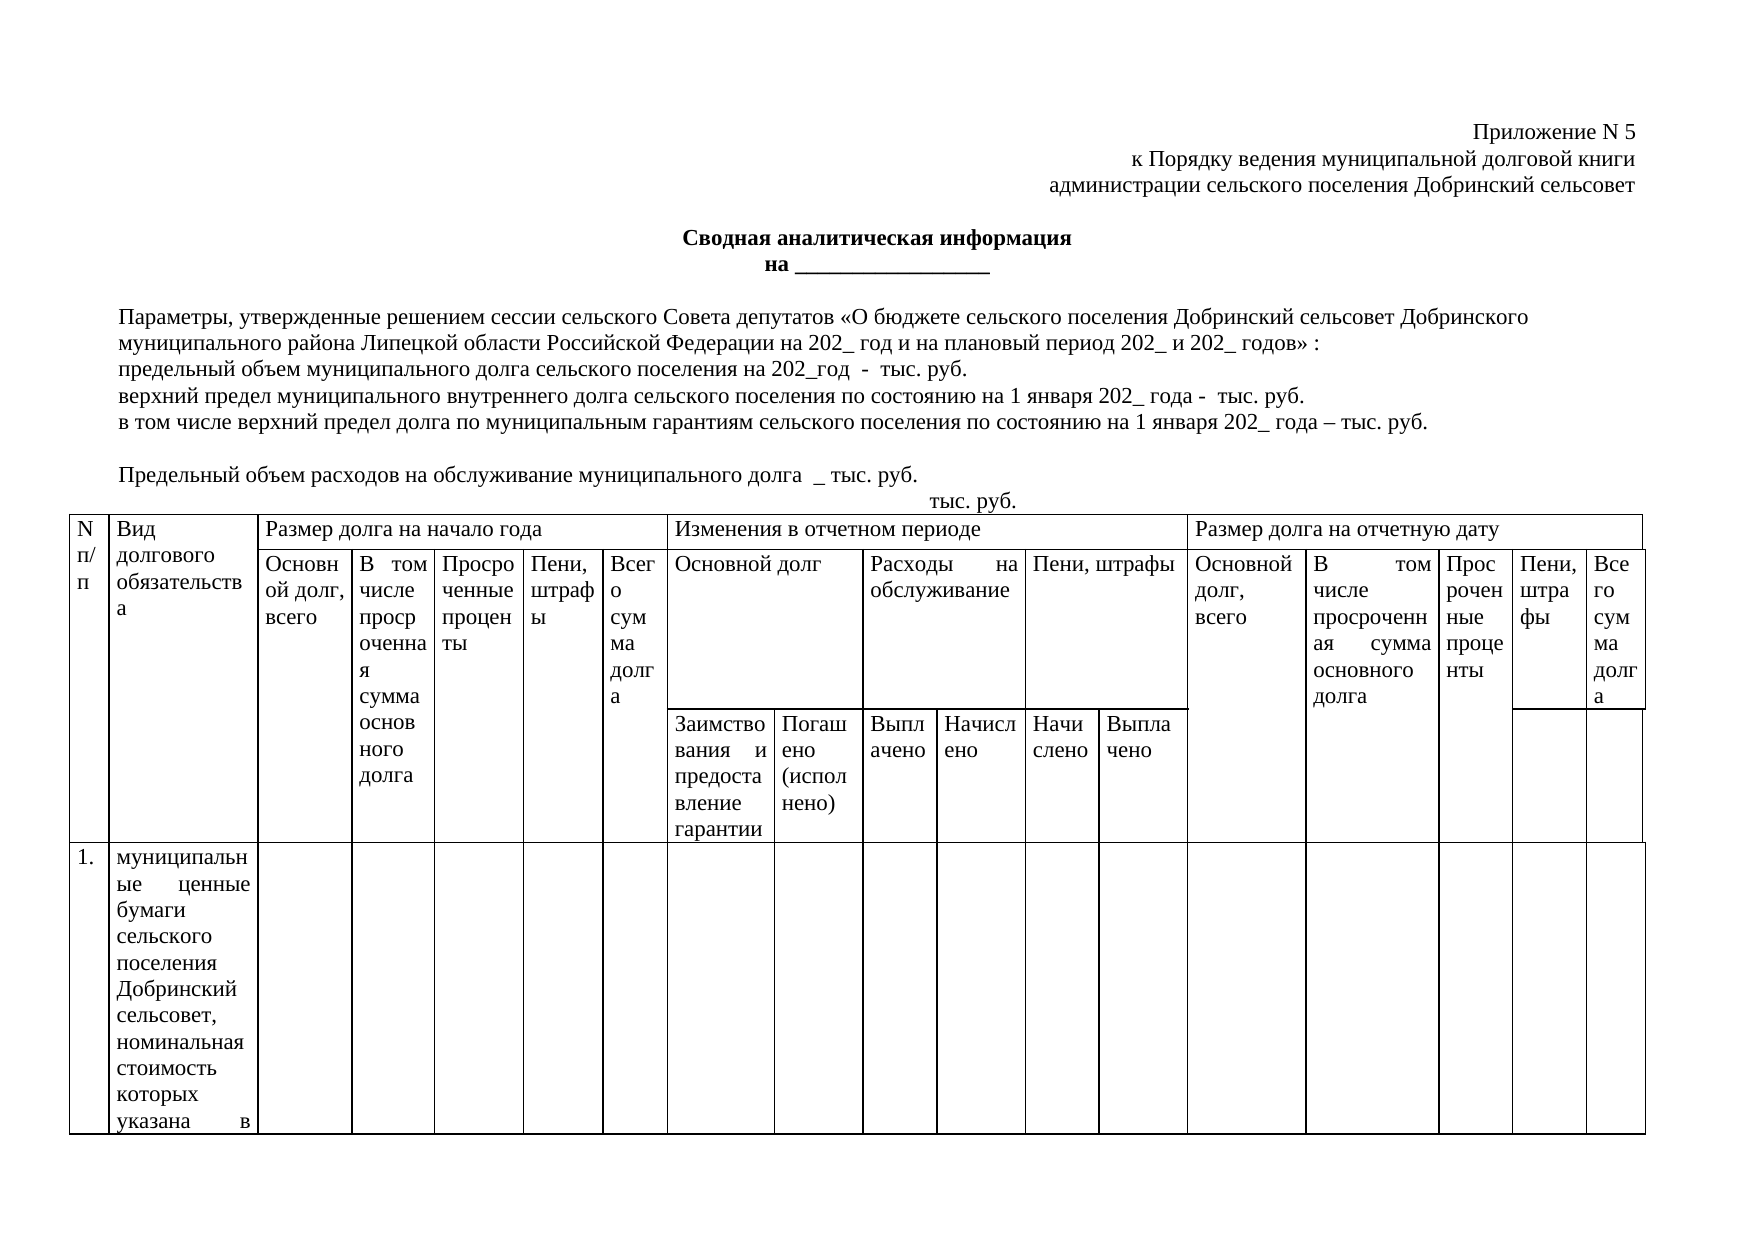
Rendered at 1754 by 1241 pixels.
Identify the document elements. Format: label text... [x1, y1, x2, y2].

table_cell [604, 843, 667, 1133]
table_cell [668, 843, 774, 1133]
text к Порядку ведения муниципальной долговой книги [118, 144, 1636, 171]
table_cell Пени, штрафы [1513, 550, 1586, 708]
table_cell [435, 843, 523, 1133]
table_cell Основной долг, всего [259, 550, 351, 842]
table_cell Начислено [1026, 710, 1098, 842]
text Приложение N 5 [118, 118, 1636, 144]
table_cell [1513, 710, 1586, 842]
table_cell Пени, штрафы [524, 550, 602, 842]
table_cell Просроченные проценты [435, 550, 523, 842]
table_header Размер долга на отчетную дату [1188, 515, 1642, 549]
table_cell [1440, 843, 1512, 1133]
text администрации сельского поселения Добринский сельсовет [118, 171, 1636, 197]
table_cell Заимствования и предоставление гарантии [668, 710, 774, 842]
table_cell [1026, 843, 1098, 1133]
table_cell Пени, штрафы [1026, 550, 1187, 708]
text на _________________ [118, 250, 1636, 276]
table_cell Основной долг, всего [1188, 550, 1305, 842]
table_cell [864, 843, 936, 1133]
text Предельный объем расходов на обслуживание муниципального долга _ тыс. руб. [118, 461, 1636, 487]
table_header Вид долгового обязательства [110, 515, 257, 842]
text в том числе верхний предел долга по муниципальным гарантиям сельского поселения по состоянию на 1 января 202_ года – тыс. руб. [118, 408, 1636, 434]
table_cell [110, 843, 257, 1133]
table_cell [938, 843, 1025, 1133]
table_cell Расходы на обслуживание [864, 550, 1025, 708]
text Сводная аналитическая информация [118, 224, 1636, 250]
table_cell Начислено [938, 710, 1025, 842]
table_cell [1513, 843, 1586, 1133]
table_cell [1188, 843, 1305, 1133]
text Параметры, утвержденные решением сессии сельского Совета депутатов «О бюджете сельского поселения Добринский сельсовет Добринского муниципального района Липецкой области Российской Федерации на 202_ год и на плановый период 202_ и 202_ годов» : [118, 303, 1636, 355]
text предельный объем муниципального долга сельского поселения на 202_год - тыс. руб. [118, 355, 1636, 382]
table_header N п/п [70, 515, 108, 842]
table_header Размер долга на начало года [259, 515, 667, 549]
table_cell Всего сумма долга [604, 550, 667, 842]
table_cell Выплачено [1100, 710, 1187, 842]
table_cell [1100, 843, 1187, 1133]
table_cell Выплачено [864, 710, 936, 842]
table_cell [1307, 843, 1438, 1133]
table_cell Просроченные проценты [1440, 550, 1512, 842]
table_cell [1587, 843, 1645, 1133]
table_cell 1. [70, 843, 108, 1133]
table_cell [775, 843, 862, 1133]
table_cell В том числе просроченная сумма основного долга [353, 550, 434, 842]
text верхний предел муниципального внутреннего долга сельского поселения по состоянию на 1 января 202_ года - тыс. руб. [118, 382, 1636, 408]
table_cell В том числе просроченная сумма основного долга [1307, 550, 1438, 842]
table_cell Основной долг [668, 550, 862, 708]
table_cell [524, 843, 602, 1133]
text тыс. руб. [929, 487, 1636, 513]
table_cell Погашено (исполнено) [775, 710, 862, 842]
table_header Изменения в отчетном периоде [668, 515, 1187, 549]
table_cell [1587, 710, 1642, 842]
table_cell Всего сумма долга [1587, 550, 1645, 708]
table_cell [259, 843, 351, 1133]
table_cell [353, 843, 434, 1133]
